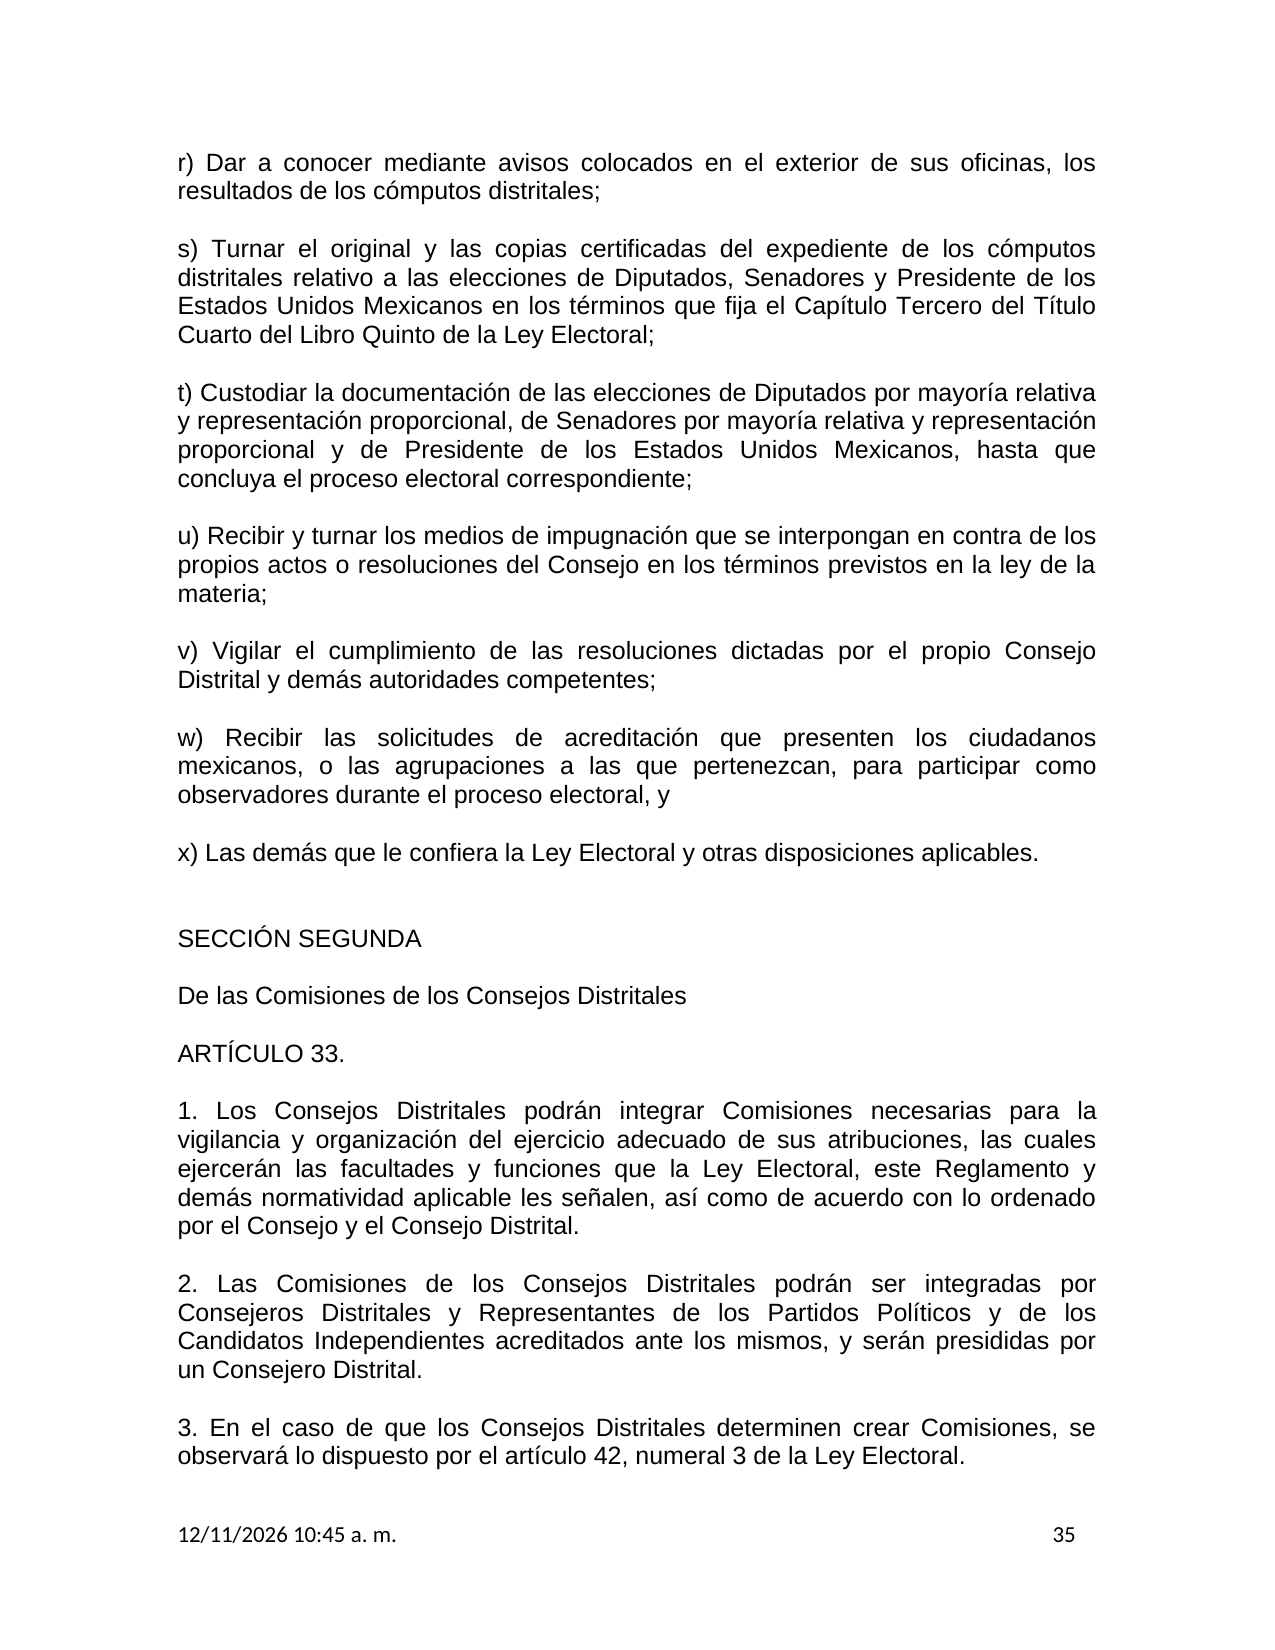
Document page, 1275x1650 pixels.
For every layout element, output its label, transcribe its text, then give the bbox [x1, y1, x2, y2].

text s) Turnar el original y las copias certificadas del expediente de los cómputos distritales relativo a las elecciones de Diputados, Senadores y Presidente de los Estados Unidos Mexicanos en los términos que fija el Capítulo Tercero del Título Cuarto del Libro Quinto de la Ley Electoral; [177, 234, 1098, 349]
text u) Recibir y turnar los medios de impugnación que se interpongan en contra de los propios actos o resoluciones del Consejo en los términos previstos en la ley de la materia; [177, 521, 1098, 608]
text t) Custodiar la documentación de las elecciones de Diputados por mayoría relativa y representación proporcional, de Senadores por mayoría relativa y representación proporcional y de Presidente de los Estados Unidos Mexicanos, hasta que concluya el proceso electoral correspondiente; [177, 378, 1098, 493]
text r) Dar a conocer mediante avisos colocados en el exterior de sus oficinas, los resultados de los cómputos distritales; [177, 148, 1098, 205]
text 3. En el caso de que los Consejos Distritales determinen crear Comisiones, se observará lo dispuesto por el artículo 42, numeral 3 de la Ley Electoral. [177, 1413, 1098, 1470]
text ARTÍCULO 33. [177, 1039, 1098, 1068]
text De las Comisiones de los Consejos Distritales [177, 981, 1098, 1010]
text v) Vigilar el cumplimiento de las resoluciones dictadas por el propio Consejo Distrital y demás autoridades competentes; [177, 636, 1098, 694]
text SECCIÓN SEGUNDA [177, 924, 1098, 953]
text w) Recibir las solicitudes de acreditación que presenten los ciudadanos mexicanos, o las agrupaciones a las que pertenezcan, para participar como observadores durante el proceso electoral, y [177, 723, 1098, 809]
text 1. Los Consejos Distritales podrán integrar Comisiones necesarias para la vigilancia y organización del ejercicio adecuado de sus atribuciones, las cuales ejercerán las facultades y funciones que la Ley Electoral, este Reglamento y demás normatividad aplicable les señalen, así como de acuerdo con lo ordenado por el Consejo y el Consejo Distrital. [177, 1096, 1098, 1240]
text x) Las demás que le confiera la Ley Electoral y otras disposiciones aplicables. [177, 838, 1098, 866]
text 2. Las Comisiones de los Consejos Distritales podrán ser integradas por Consejeros Distritales y Representantes de los Partidos Políticos y de los Candidatos Independientes acreditados ante los mismos, y serán presididas por un Consejero Distrital. [177, 1269, 1098, 1384]
